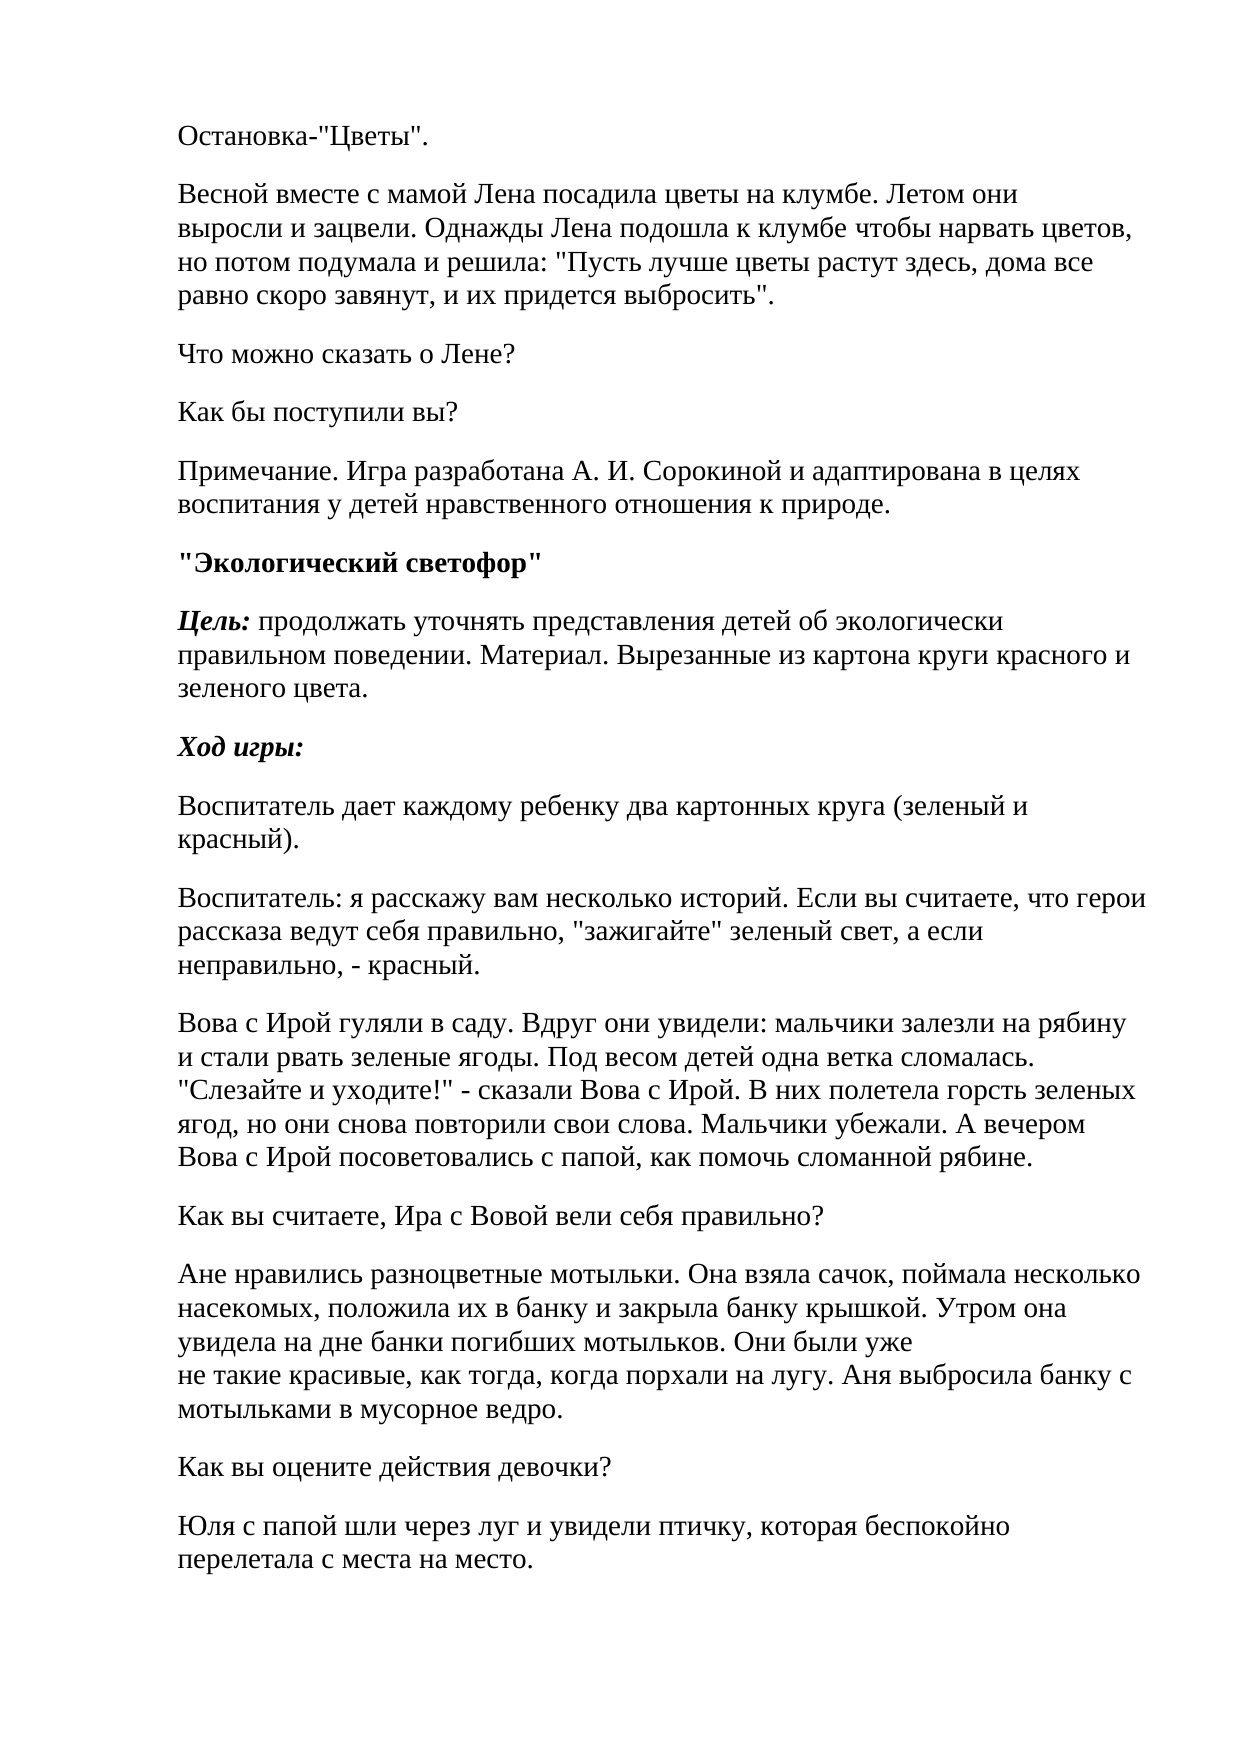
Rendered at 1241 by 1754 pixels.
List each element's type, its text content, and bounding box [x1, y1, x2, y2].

text Что можно сказать о Лене? [177, 336, 1152, 369]
text Ане нравились разноцветные мотыльки. Она взяла сачок, поймала несколько насекомых, положила их в банку и закрыла банку крышкой. Утром она увидела на дне банки погибших мотыльков. Они были уже не такие красивые, как тогда, когда порхали на лугу. Аня выбросила банку с мотыльками в мусорное ведро. [177, 1257, 1152, 1424]
text Юля с папой шли через луг и увидели птичку, которая беспокойно перелетала с места на место. [177, 1508, 1152, 1575]
text Весной вместе с мамой Лена посадила цветы на клумбе. Летом они выросли и зацвели. Однажды Лена подошла к клумбе чтобы нарвать цветов, но потом подумала и решила: "Пусть лучше цветы растут здесь, дома все равно скоро завянут, и их придется выбросить". [177, 177, 1152, 311]
text Ход игры: [177, 729, 1152, 763]
text Цель: продолжать уточнять представления детей об экологически правильном поведении. Материал. Вырезанные из картона круги красного и зеленого цвета. [177, 603, 1152, 704]
text Примечание. Игра разработана А. И. Сорокиной и адаптирована в целях воспитания у детей нравственного отношения к природе. [177, 453, 1152, 520]
text Остановка-"Цветы". [177, 118, 1152, 152]
text "Экологический светофор" [177, 545, 1152, 578]
text Как вы оцените действия девочки? [177, 1449, 1152, 1483]
text Воспитатель дает каждому ребенку два картонных круга (зеленый и красный). [177, 788, 1152, 855]
text Как вы считаете, Ира с Вовой вели себя правильно? [177, 1198, 1152, 1232]
text Воспитатель: я расскажу вам несколько историй. Если вы считаете, что герои рассказа ведут себя правильно, "зажигайте" зеленый свет, а если неправильно, - красный. [177, 880, 1152, 980]
text Как бы поступили вы? [177, 394, 1152, 428]
text Вова с Ирой гуляли в саду. Вдруг они увидели: мальчики залезли на рябину и стали рвать зеленые ягоды. Под весом детей одна ветка сломалась. "Слезайте и уходите!" - сказали Вова с Ирой. В них полетела горсть зеленых ягод, но они снова повторили свои слова. Мальчики убежали. А вечером Вова с Ирой посоветовались с папой, как помочь сломанной рябине. [177, 1005, 1152, 1173]
